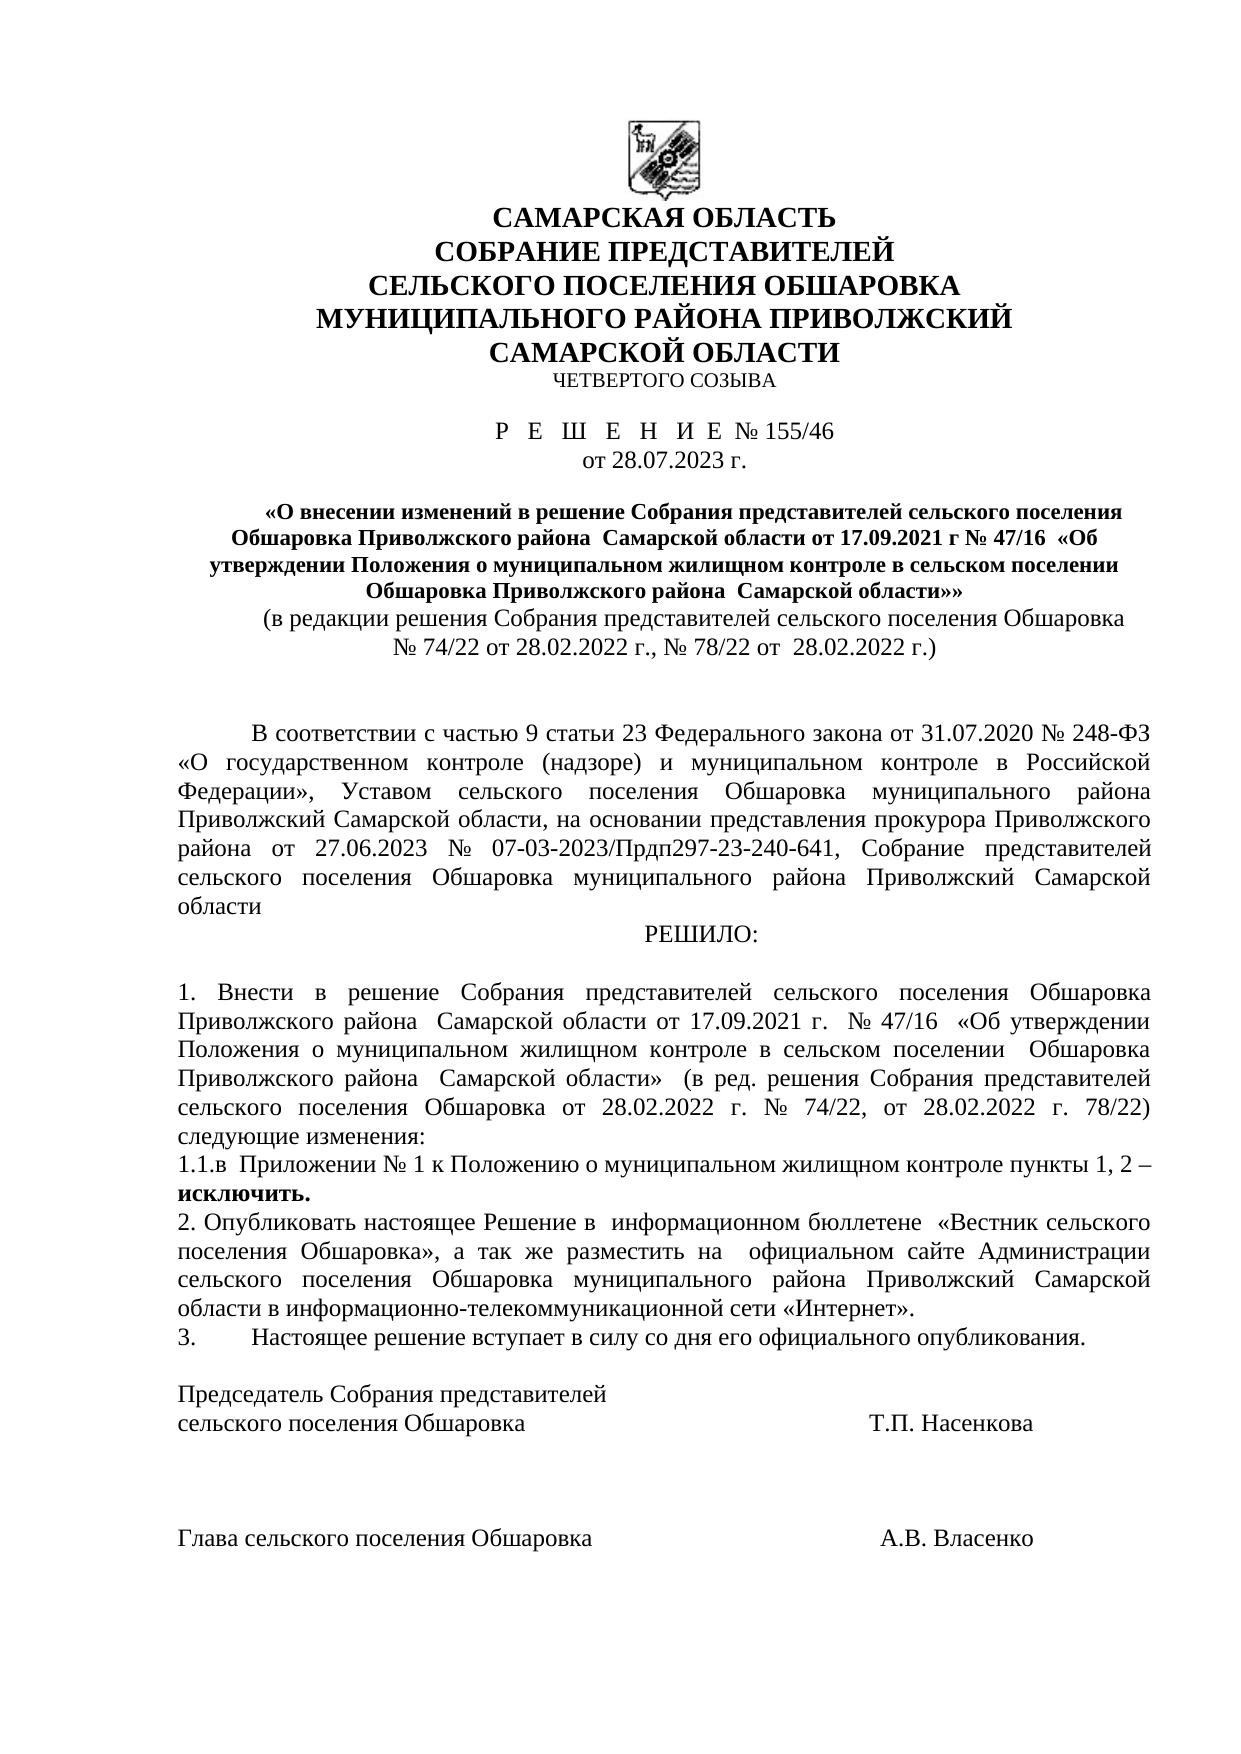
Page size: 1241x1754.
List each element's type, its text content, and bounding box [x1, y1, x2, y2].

text Председатель Собрания представителей [177, 1379, 1152, 1408]
text 3. Настоящее решение вступает в силу со дня его официального опубликования. [177, 1322, 1152, 1351]
text сельского поселения Обшаровка Т.П. Насенкова [177, 1408, 1152, 1437]
text РЕШИЛО: [177, 919, 1152, 948]
text СОБРАНИЕ ПРЕДСТАВИТЕЛЕЙ [177, 234, 1152, 268]
text ЧЕТВЕРТОГО СОЗЫВА [177, 368, 1152, 392]
text 1. Внести в решение Собрания представителей сельского поселения Обшаровка Приволжского района Самарской области от 17.09.2021 г. № 47/16 «Об утверждении Положения о муниципальном жилищном контроле в сельском поселении Обшаровка Приволжского района Самарской области» (в ред. решения Собрания представителей сельского поселения Обшаровка от 28.02.2022 г. № 74/22, от 28.02.2022 г. 78/22) следующие изменения: [177, 977, 1152, 1149]
text 2. Опубликовать настоящее Решение в информационном бюллетене «Вестник сельского поселения Обшаровка», а так же разместить на официальном сайте Администрации сельского поселения Обшаровка муниципального района Приволжский Самарской области в информационно-телекоммуникационной сети «Интернет». [177, 1207, 1152, 1322]
picture [625, 118, 704, 201]
text САМАРСКАЯ ОБЛАСТЬ [177, 201, 1152, 234]
text Р Е Ш Е Н И Е № 155/46 [177, 416, 1152, 445]
text 1.1.в Приложении № 1 к Положению о муниципальном жилищном контроле пункты 1, 2 – исключить. [177, 1149, 1152, 1207]
text от 28.07.2023 г. [177, 445, 1152, 474]
text МУНИЦИПАЛЬНОГО РАЙОНА ПРИВОЛЖСКИЙ [177, 301, 1152, 335]
text В соответствии с частью 9 статьи 23 Федерального закона от 31.07.2020 № 248-ФЗ «О государственном контроле (надзоре) и муниципальном контроле в Российской Федерации», Уставом сельского поселения Обшаровка муниципального района Приволжский Самарской области, на основании представления прокурора Приволжского района от 27.06.2023 № 07-03-2023/Прдп297-23-240-641, Собрание представителей сельского поселения Обшаровка муниципального района Приволжский Самарской области [177, 718, 1152, 919]
text (в редакции решения Собрания представителей сельского поселения Обшаровка № 74/22 от 28.02.2022 г., № 78/22 от 28.02.2022 г.) [177, 603, 1152, 661]
text САМАРСКОЙ ОБЛАСТИ [177, 335, 1152, 368]
text «О внесении изменений в решение Собрания представителей сельского поселения Обшаровка Приволжского района Самарской области от 17.09.2021 г № 47/16 «Об утверждении Положения о муниципальном жилищном контроле в сельском поселении Обшаровка Приволжского района Самарской области»» [177, 498, 1152, 603]
text Глава сельского поселения Обшаровка А.В. Власенко [177, 1523, 1152, 1552]
text СЕЛЬСКОГО ПОСЕЛЕНИЯ ОБШАРОВКА [177, 268, 1152, 301]
